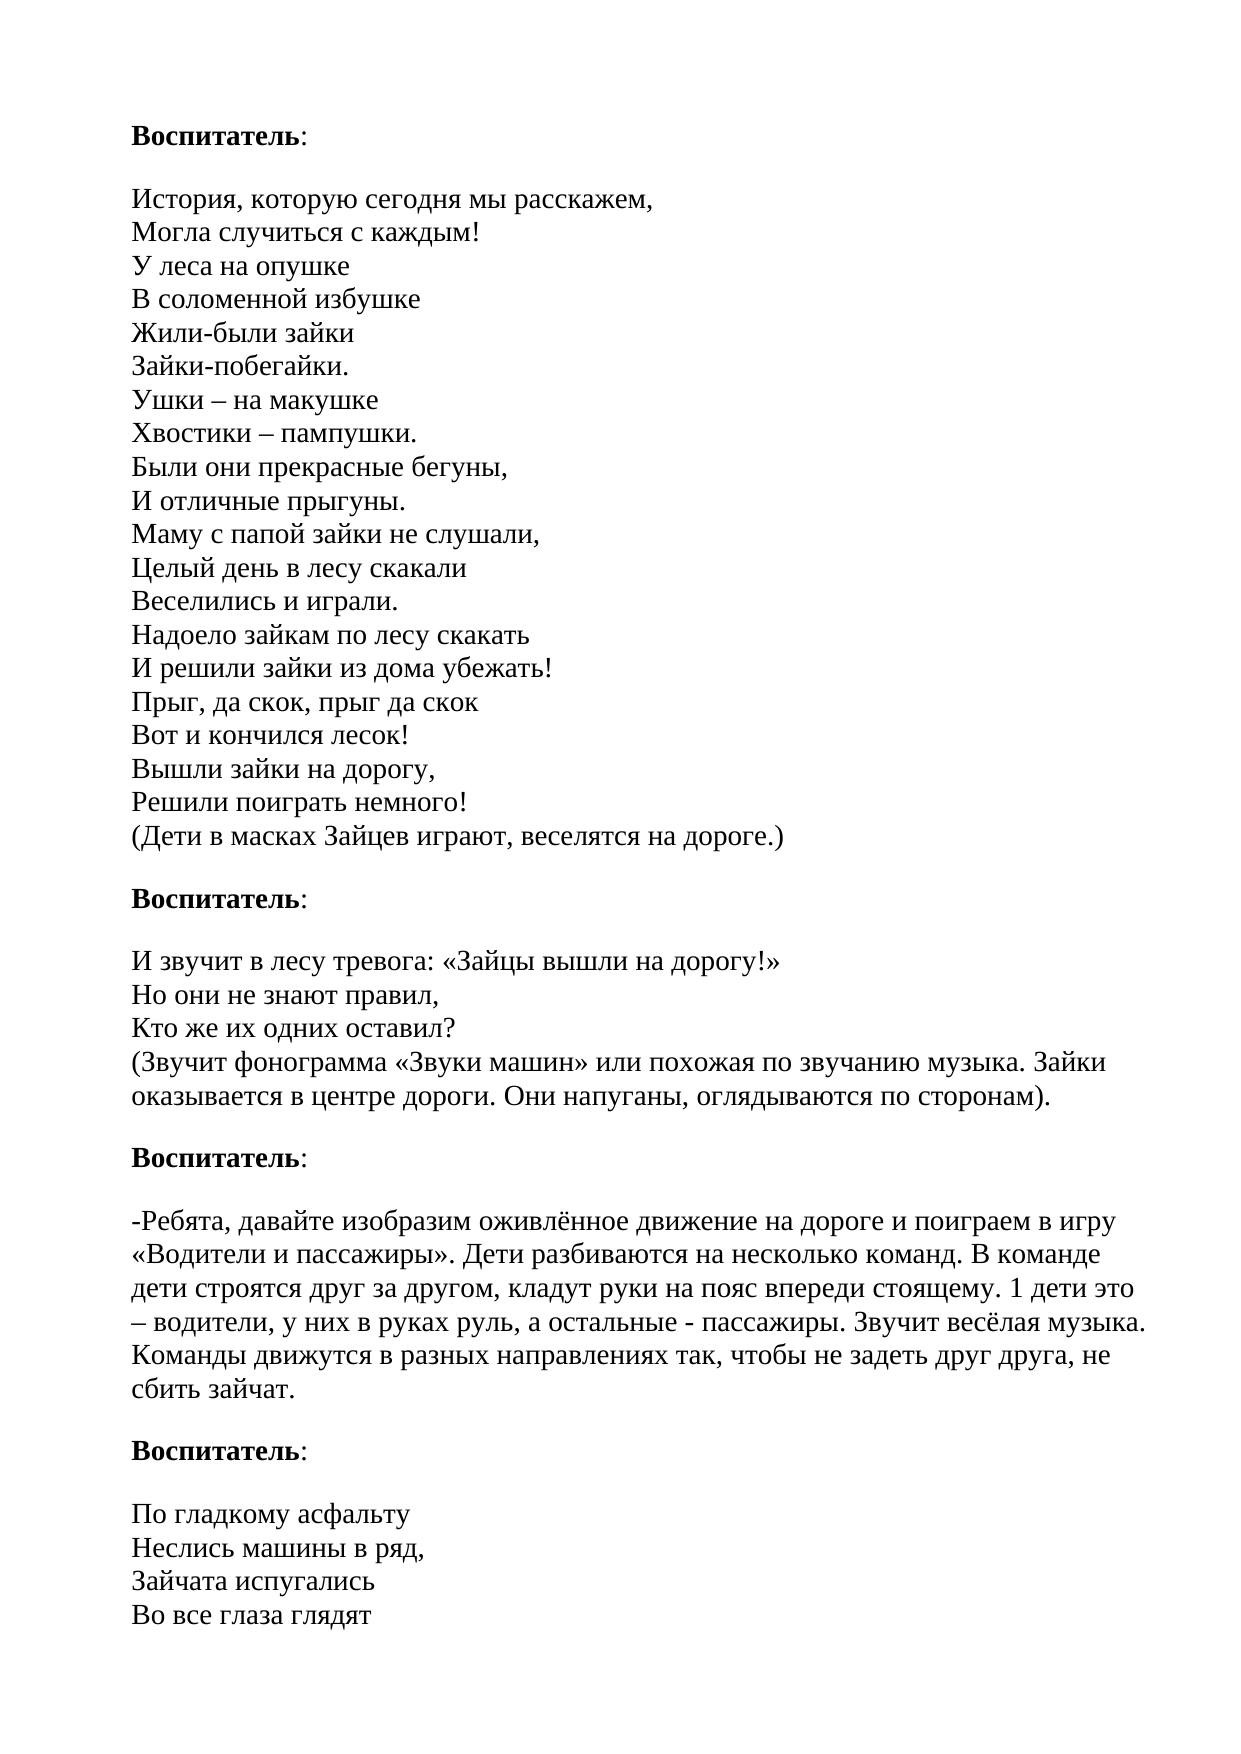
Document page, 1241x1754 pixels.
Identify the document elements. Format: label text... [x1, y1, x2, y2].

text В соломенной избушке [131, 281, 1152, 315]
text Воспитатель: [131, 1433, 1152, 1467]
text Маму с папой зайки не слушали, [131, 516, 1152, 550]
text Веселились и играли. [131, 583, 1152, 617]
text Зайки-побегайки. [131, 348, 1152, 382]
text Жили-были зайки [131, 315, 1152, 348]
text Вот и кончился лесок! [131, 717, 1152, 751]
text И отличные прыгуны. [131, 483, 1152, 516]
text Были они прекрасные бегуны, [131, 449, 1152, 483]
text Воспитатель: [131, 881, 1152, 914]
text Могла случиться с каждым! [131, 214, 1152, 248]
text Вышли зайки на дорогу, [131, 751, 1152, 784]
text Зайчата испугались [131, 1563, 1152, 1597]
text Но они не знают правил, [131, 977, 1152, 1011]
text (Звучит фонограмма «Звуки машин» или похожая по звучанию музыка. Зайки оказывается в центре дороги. Они напуганы, оглядываются по сторонам). [131, 1044, 1152, 1111]
text -Ребята, давайте изобразим оживлённое движение на дороге и поиграем в игру «Водители и пассажиры». Дети разбиваются на несколько команд. В команде дети строятся друг за другом, кладут руки на пояс впереди стоящему. 1 дети это – водители, у них в руках руль, а остальные - пассажиры. Звучит весёлая музыка. Команды движутся в разных направлениях так, чтобы не задеть друг друга, не сбить зайчат. [131, 1203, 1152, 1404]
text Неслись машины в ряд, [131, 1530, 1152, 1563]
text Решили поиграть немного! [131, 784, 1152, 818]
text Хвостики – пампушки. [131, 416, 1152, 449]
text Надоело зайкам по лесу скакать [131, 617, 1152, 650]
text Во все глаза глядят [131, 1597, 1152, 1630]
text Кто же их одних оставил? [131, 1011, 1152, 1044]
text Воспитатель: [131, 1140, 1152, 1174]
text И звучит в лесу тревога: «Зайцы вышли на дорогу!» [131, 943, 1152, 977]
text Целый день в лесу скакали [131, 550, 1152, 583]
text Ушки – на макушке [131, 382, 1152, 416]
text Прыг, да скок, прыг да скок [131, 684, 1152, 717]
text По гладкому асфальту [131, 1496, 1152, 1530]
text История, которую сегодня мы расскажем, [131, 181, 1152, 214]
text И решили зайки из дома убежать! [131, 650, 1152, 684]
text (Дети в масках Зайцев играют, веселятся на дороге.) [131, 818, 1152, 852]
text Воспитатель: [131, 118, 1152, 152]
text У леса на опушке [131, 248, 1152, 281]
